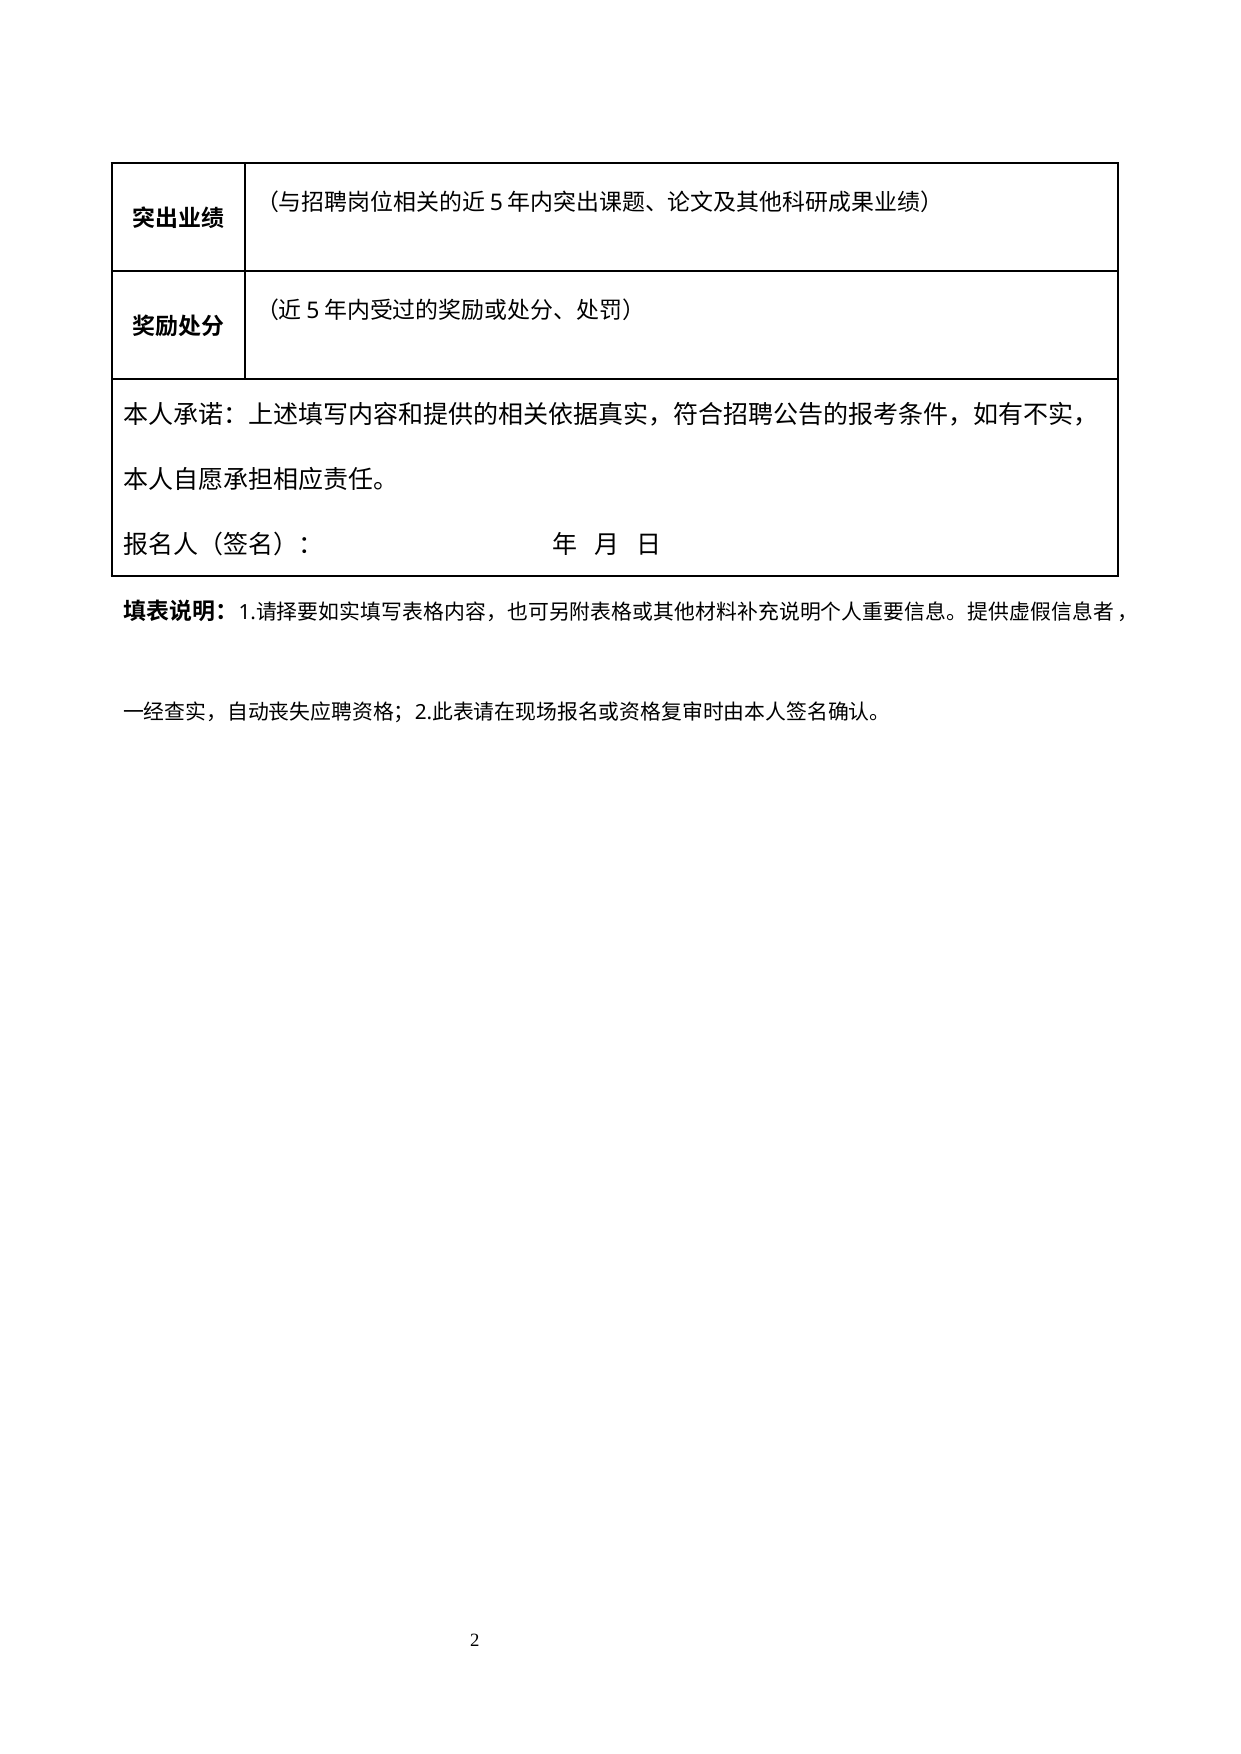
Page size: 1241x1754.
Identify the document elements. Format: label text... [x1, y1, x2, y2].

table_cell （与招聘岗位相关的近5年内突出课题、论文及其他科研成果业绩） [246, 164, 1117, 270]
text 填表说明：1.请择要如实填写表格内容，也可另附表格或其他材料补充说明个人重要信息。提供虚假信息者，一经查实，自动丧失应聘资格；2.此表请在现场报名或资格复审时由本人签名确认。 [123, 577, 1117, 739]
table_cell 奖励处分 [113, 272, 244, 378]
table_cell 突出业绩 [113, 164, 244, 270]
table_cell （近5年内受过的奖励或处分、处罚） [246, 272, 1117, 378]
table_cell 本人承诺：上述填写内容和提供的相关依据真实，符合招聘公告的报考条件，如有不实，本人自愿承担相应责任。 报名人（签名）： 年 月 日 [113, 380, 1117, 575]
